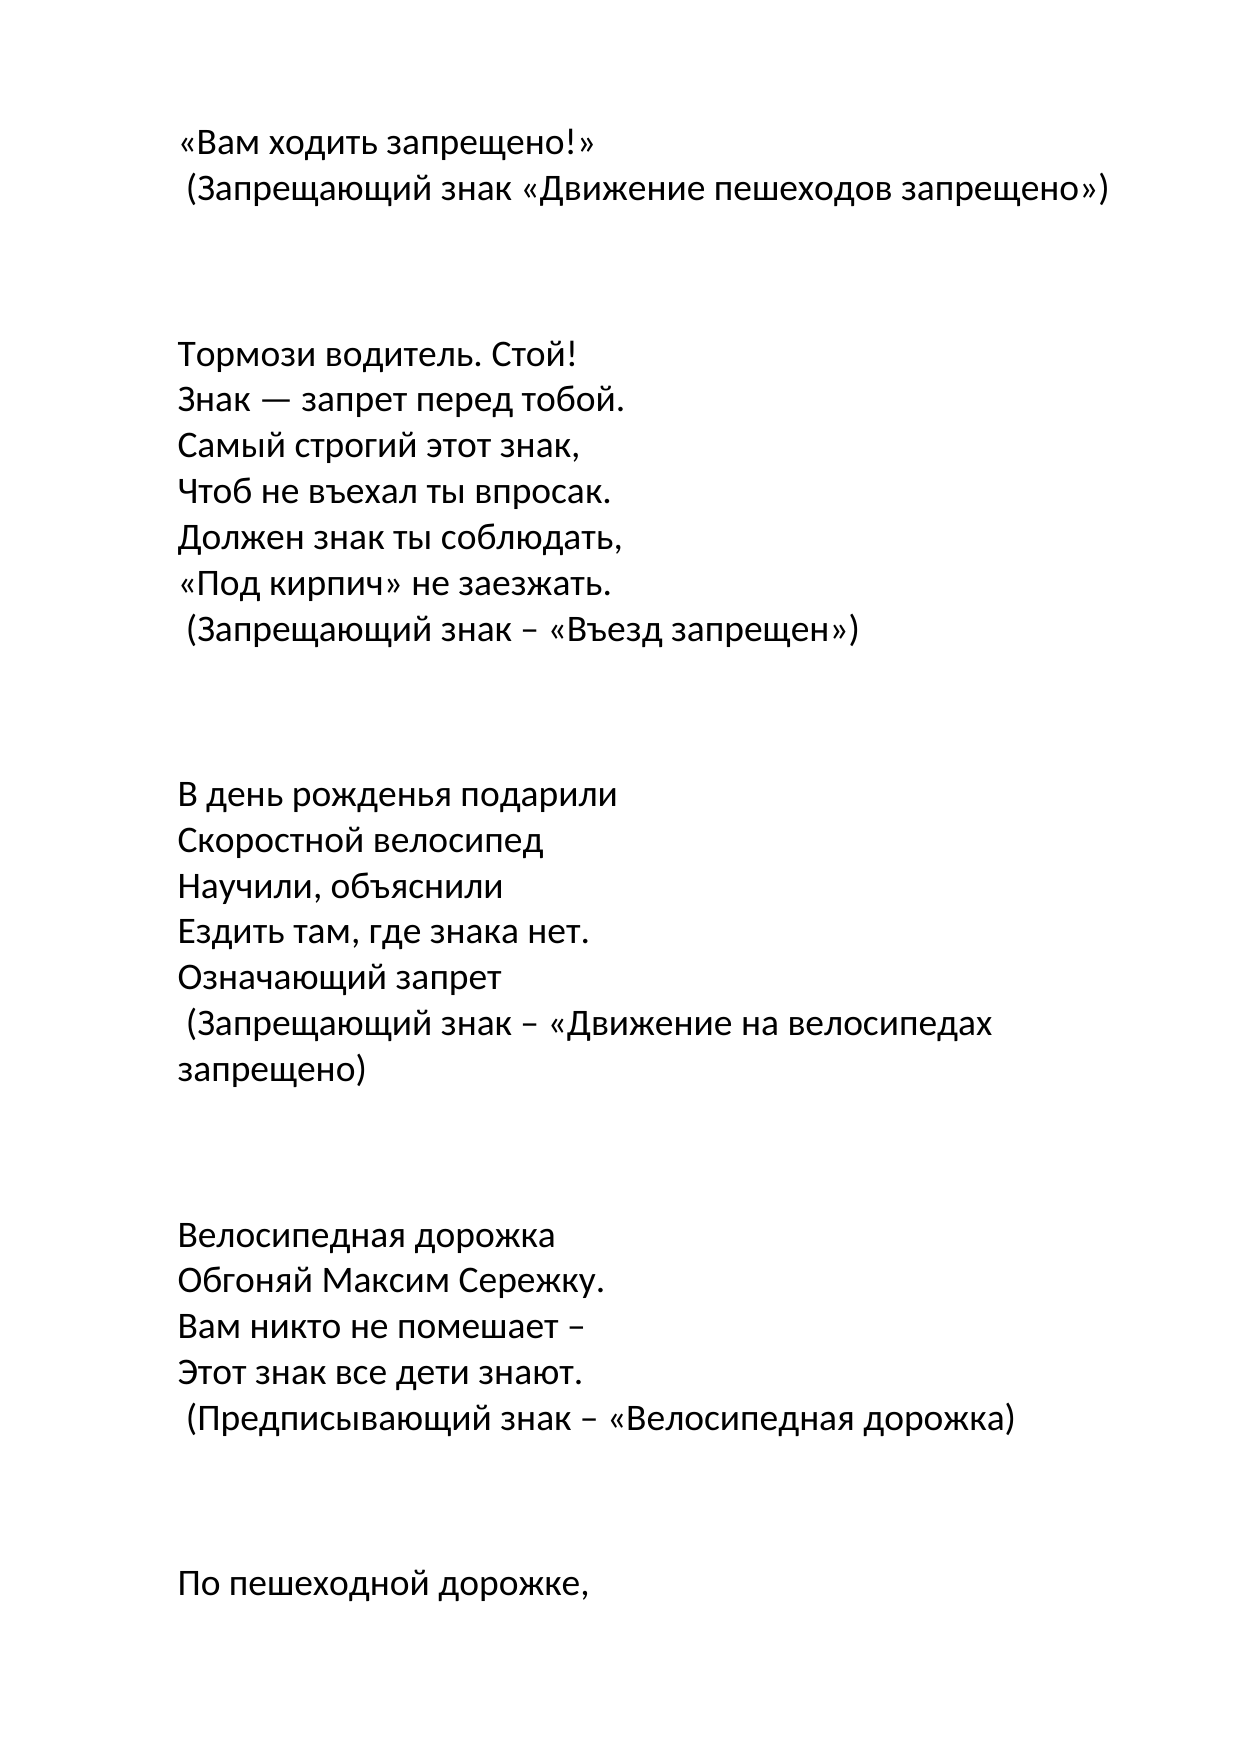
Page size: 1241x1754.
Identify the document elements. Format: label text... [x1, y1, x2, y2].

text Скоростной велосипед [177, 816, 1152, 862]
text Обгоняй Максим Сережку. [177, 1256, 1152, 1302]
text Вам никто не помешает – [177, 1302, 1152, 1348]
text (Запрещающий знак «Движение пешеходов запрещено») [177, 164, 1152, 210]
text Велосипедная дорожка [177, 1211, 1152, 1256]
text (Запрещающий знак – «Въезд запрещен») [177, 604, 1152, 650]
text «Вам ходить запрещено!» [177, 118, 1152, 164]
text (Предписывающий знак – «Велосипедная дорожка) [177, 1394, 1152, 1440]
text Должен знак ты соблюдать, [177, 513, 1152, 559]
text Ездить там, где знака нет. [177, 907, 1152, 953]
text Знак — запрет перед тобой. [177, 375, 1152, 421]
text Этот знак все дети знают. [177, 1348, 1152, 1394]
text Самый строгий этот знак, [177, 421, 1152, 467]
text (Запрещающий знак – «Движение на велосипедах запрещено) [177, 999, 1152, 1091]
text Чтоб не въехал ты впросак. [177, 467, 1152, 513]
text В день рожденья подарили [177, 770, 1152, 816]
text По пешеходной дорожке, [177, 1559, 1152, 1605]
text Тормози водитель. Стой! [177, 329, 1152, 375]
text «Под кирпич» не заезжать. [177, 559, 1152, 604]
text Означающий запрет [177, 953, 1152, 999]
text Научили, объяснили [177, 862, 1152, 907]
